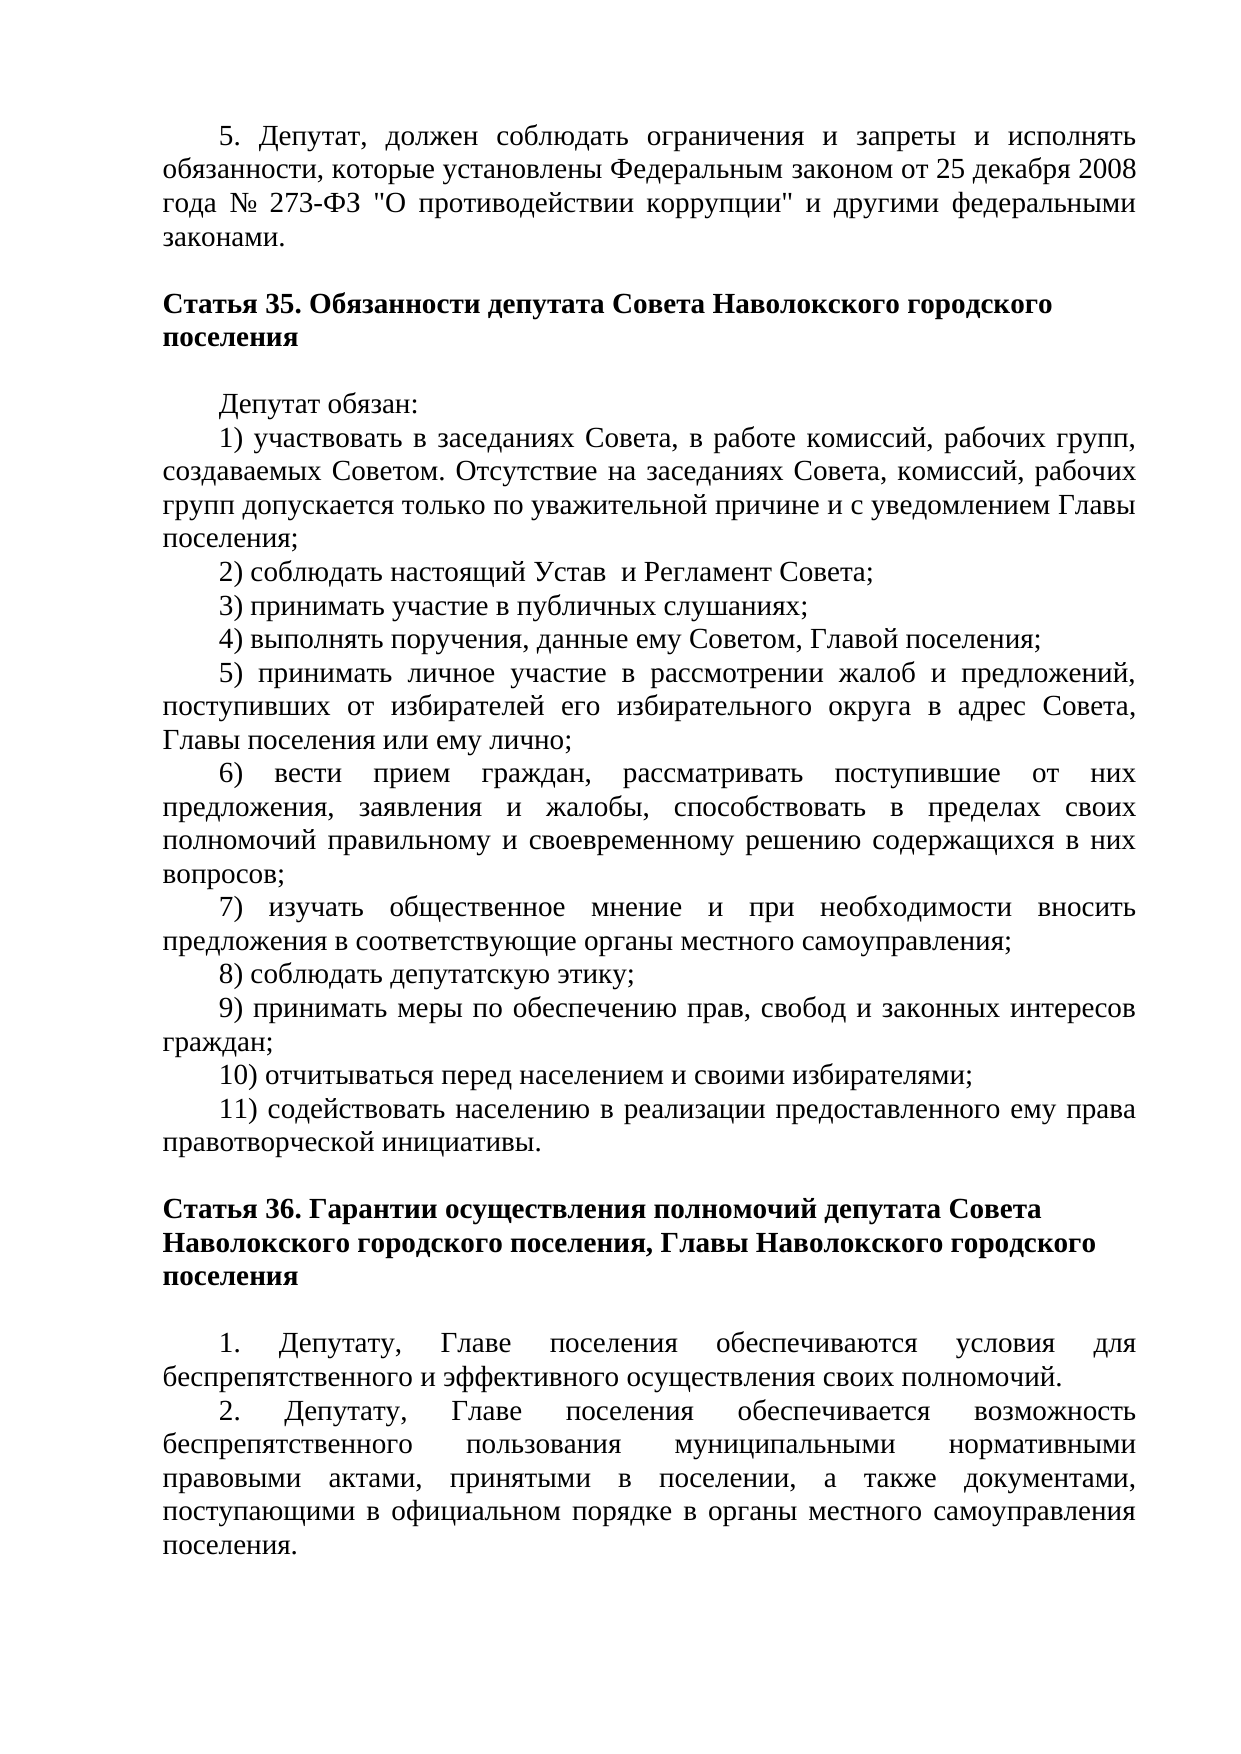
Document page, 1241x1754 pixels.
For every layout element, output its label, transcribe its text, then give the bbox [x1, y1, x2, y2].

text 1) участвовать в заседаниях Совета, в работе комиссий, рабочих групп, создаваемых Советом. Отсутствие на заседаниях Совета, комиссий, рабочих групп допускается только по уважительной причине и с уведомлением Главы поселения; [162, 420, 1137, 554]
text 4) выполнять поручения, данные ему Советом, Главой поселения; [162, 621, 1137, 655]
text 2. Депутату, Главе поселения обеспечивается возможность беспрепятственного пользования муниципальными нормативными правовыми актами, принятыми в поселении, а также документами, поступающими в официальном порядке в органы местного самоуправления поселения. [162, 1393, 1137, 1560]
text Депутат обязан: [162, 386, 1137, 420]
text 6) вести прием граждан, рассматривать поступившие от них предложения, заявления и жалобы, способствовать в пределах своих полномочий правильному и своевременному решению содержащихся в них вопросов; [162, 755, 1137, 889]
text Статья 36. Гарантии осуществления полномочий депутата Совета Наволокского городского поселения, Главы Наволокского городского поселения [162, 1191, 1137, 1292]
text 5) принимать личное участие в рассмотрении жалоб и предложений, поступивших от избирателей его избирательного округа в адрес Совета, Главы поселения или ему лично; [162, 655, 1137, 755]
text 1. Депутату, Главе поселения обеспечиваются условия для беспрепятственного и эффективного осуществления своих полномочий. [162, 1326, 1137, 1393]
text 7) изучать общественное мнение и при необходимости вносить предложения в соответствующие органы местного самоуправления; [162, 889, 1137, 957]
text 9) принимать меры по обеспечению прав, свобод и законных интересов граждан; [162, 990, 1137, 1057]
text Статья 35. Обязанности депутата Совета Наволокского городского поселения [162, 286, 1137, 353]
text 3) принимать участие в публичных слушаниях; [162, 588, 1137, 621]
text 11) содействовать населению в реализации предоставленного ему права правотворческой инициативы. [162, 1091, 1137, 1158]
text 10) отчитываться перед населением и своими избирателями; [162, 1057, 1137, 1091]
text 8) соблюдать депутатскую этику; [162, 957, 1137, 990]
text 2) соблюдать настоящий Устав и Регламент Совета; [162, 554, 1137, 588]
text 5. Депутат, должен соблюдать ограничения и запреты и исполнять обязанности, которые установлены Федеральным законом от 25 декабря 2008 года № 273-ФЗ "О противодействии коррупции" и другими федеральными законами. [162, 118, 1137, 252]
